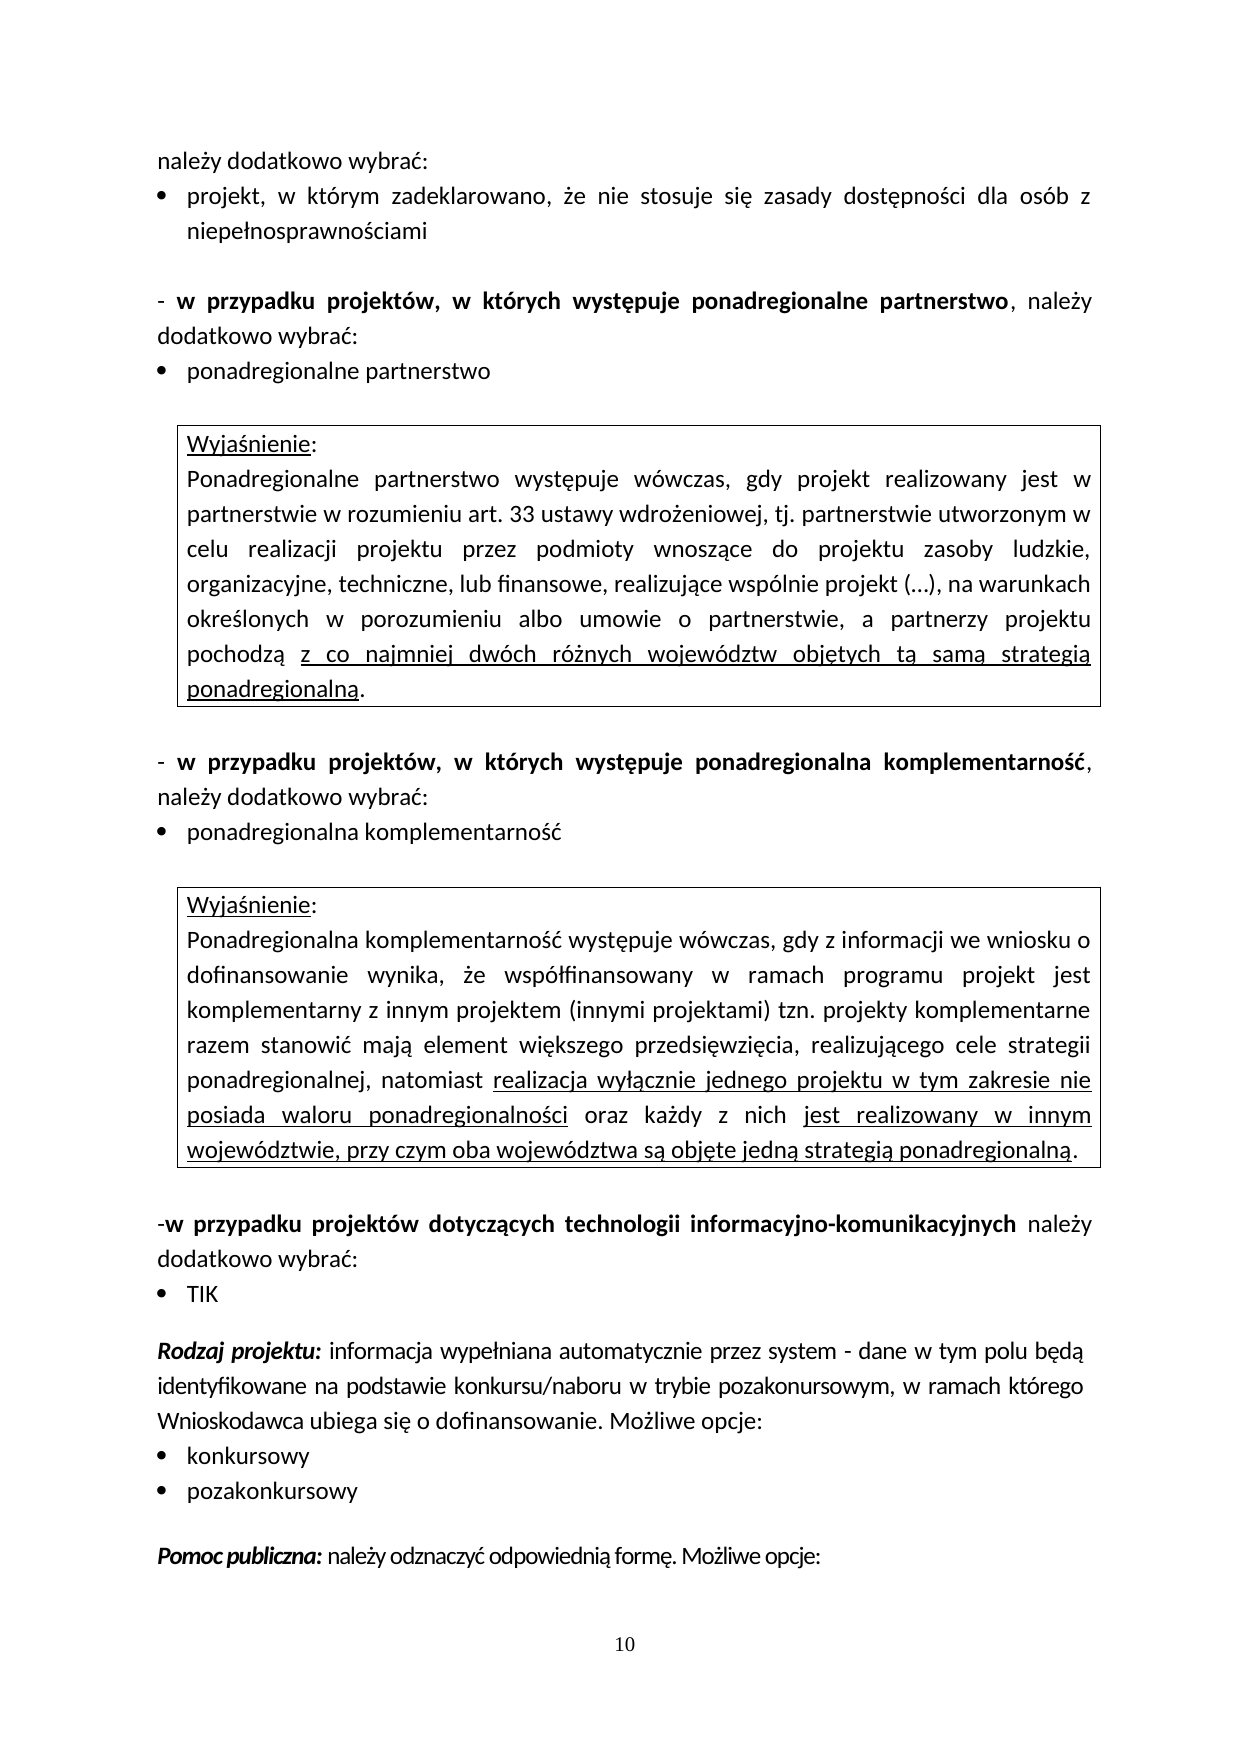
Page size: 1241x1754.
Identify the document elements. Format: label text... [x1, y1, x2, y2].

text -w przypadku projektów dotyczących technologii informacyjno-komunikacyjnych należy dodatkowo wybrać: [157, 1208, 1092, 1273]
list konkursowy [157, 1440, 1084, 1471]
text Rodzaj projektu: informacja wypełniana automatycznie przez system - dane w tym polu będą identyfikowane na podstawie konkursu/naboru w trybie pozakonursowym, w ramach którego Wnioskodawca ubiega się o dofinansowanie. Możliwe opcje: [157, 1335, 1084, 1436]
text - w przypadku projektów, w których występuje ponadregionalna komplementarność, należy dodatkowo wybrać: [157, 747, 1092, 812]
text Wyjaśnienie: [178, 888, 1100, 920]
list ponadregionalne partnerstwo [157, 355, 1092, 386]
list pozakonkursowy [157, 1475, 1084, 1506]
text Ponadregionalne partnerstwo występuje wówczas, gdy projekt realizowany jest w partnerstwie w rozumieniu art. 33 ustawy wdrożeniowej, tj. partnerstwie utworzonym w celu realizacji projektu przez podmioty wnoszące do projektu zasoby ludzkie, organizacyjne, techniczne, lub finansowe, realizujące wspólnie projekt (…), na warunkach określonych w porozumieniu albo umowie o partnerstwie, a partnerzy projektu pochodzą z co najmniej dwóch różnych województw objętych tą samą strategią ponadregionalną. [178, 460, 1100, 706]
list projekt, w którym zadeklarowano, że nie stosuje się zasady dostępności dla osób z niepełnosprawnościami [157, 180, 1092, 246]
list ponadregionalna komplementarność [157, 817, 1092, 847]
text Pomoc publiczna: należy odznaczyć odpowiednią formę. Możliwe opcje: [157, 1540, 1101, 1571]
text Ponadregionalna komplementarność występuje wówczas, gdy z informacji we wniosku o dofinansowanie wynika, że współfinansowany w ramach programu projekt jest komplementarny z innym projektem (innymi projektami) tzn. projekty komplementarne razem stanowić mają element większego przedsięwzięcia, realizującego cele strategii ponadregionalnej, natomiast realizacja wyłącznie jednego projektu w tym zakresie nie posiada waloru ponadregionalności oraz każdy z nich jest realizowany w innym województwie, przy czym oba województwa są objęte jedną strategią ponadregionalną. [178, 922, 1100, 1167]
text Wyjaśnienie: [178, 426, 1100, 459]
list TIK [157, 1278, 1092, 1308]
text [157, 145, 1092, 176]
text - w przypadku projektów, w których występuje ponadregionalne partnerstwo, należy dodatkowo wybrać: [157, 285, 1092, 351]
